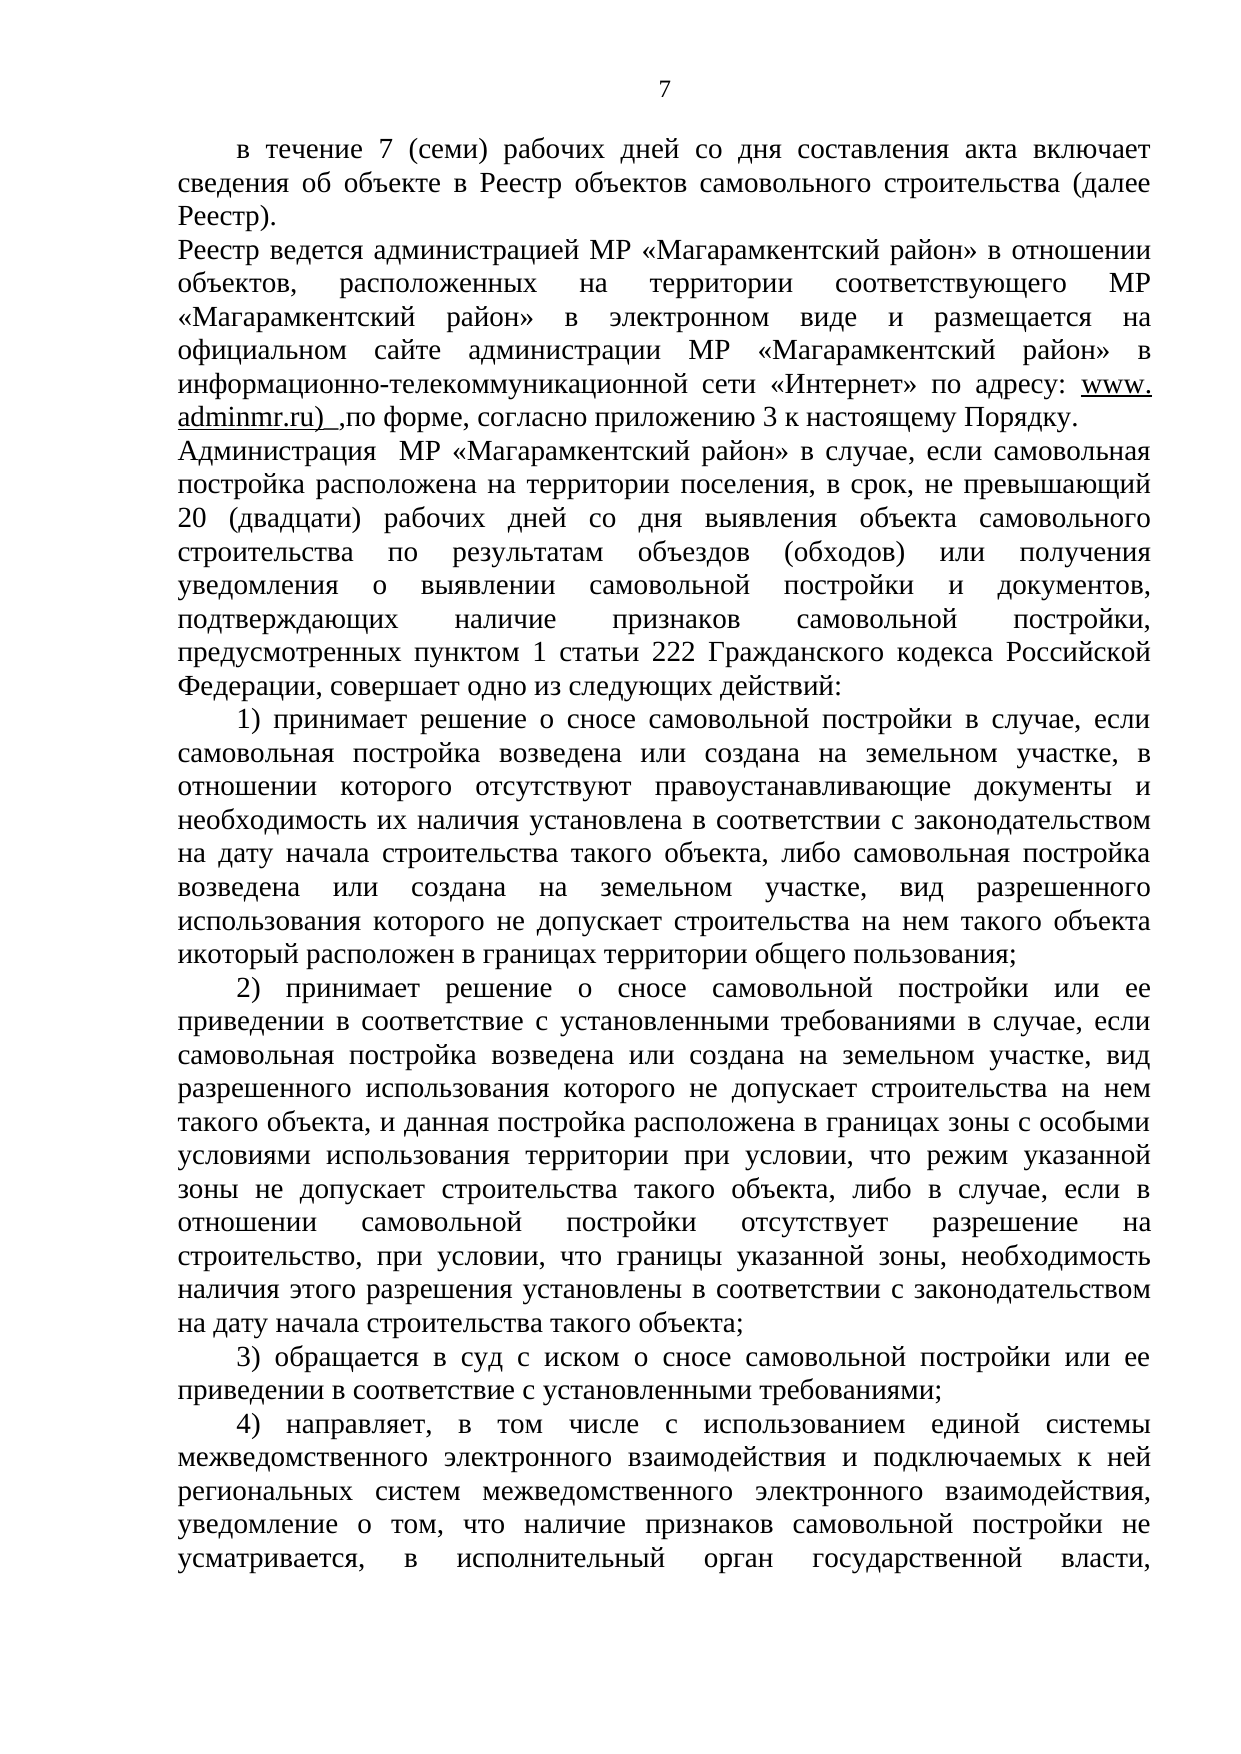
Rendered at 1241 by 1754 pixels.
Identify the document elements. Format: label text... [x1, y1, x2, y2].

text 2) принимает решение о сносе самовольной постройки или ее приведении в соответствие с установленными требованиями в случае, если самовольная постройка возведена или создана на земельном участке, вид разрешенного использования которого не допускает строительства на нем такого объекта, и данная постройка расположена в границах зоны с особыми условиями использования территории при условии, что режим указанной зоны не допускает строительства такого объекта, либо в случае, если в отношении самовольной постройки отсутствует разрешение на строительство, при условии, что границы указанной зоны, необходимость наличия этого разрешения установлены в соответствии с законодательством на дату начала строительства такого объекта; [177, 970, 1152, 1339]
text 1) принимает решение о сносе самовольной постройки в случае, если самовольная постройка возведена или создана на земельном участке, в отношении которого отсутствуют правоустанавливающие документы и необходимость их наличия установлена в соответствии с законодательством на дату начала строительства такого объекта, либо самовольная постройка возведена или создана на земельном участке, вид разрешенного использования которого не допускает строительства на нем такого объекта икоторый расположен в границах территории общего пользования; [177, 701, 1152, 970]
text Администрация МР «Магарамкентский район» в случае, если самовольная постройка расположена на территории поселения, в срок, не превышающий 20 (двадцати) рабочих дней со дня выявления объекта самовольного строительства по результатам объездов (обходов) или получения уведомления о выявлении самовольной постройки и документов, подтверждающих наличие признаков самовольной постройки, предусмотренных пунктом 1 статьи 222 Гражданского кодекса Российской Федерации, совершает одно из следующих действий: [177, 433, 1152, 701]
text в течение 7 (семи) рабочих дней со дня составления акта включает сведения об объекте в Реестр объектов самовольного строительства (далее Реестр). [177, 131, 1152, 232]
text Реестр ведется администрацией МР «Магарамкентский район» в отношении объектов, расположенных на территории соответствующего МР «Магарамкентский район» в электронном виде и размещается на официальном сайте администрации МР «Магарамкентский район» в информационно-телекоммуникационной сети «Интернет» по адресу: www. adminmr.ru)_,по форме, согласно приложению 3 к настоящему Порядку. [177, 232, 1152, 433]
text 3) обращается в суд с иском о сносе самовольной постройки или ее приведении в соответствие с установленными требованиями; [177, 1339, 1152, 1406]
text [177, 1406, 1152, 1573]
